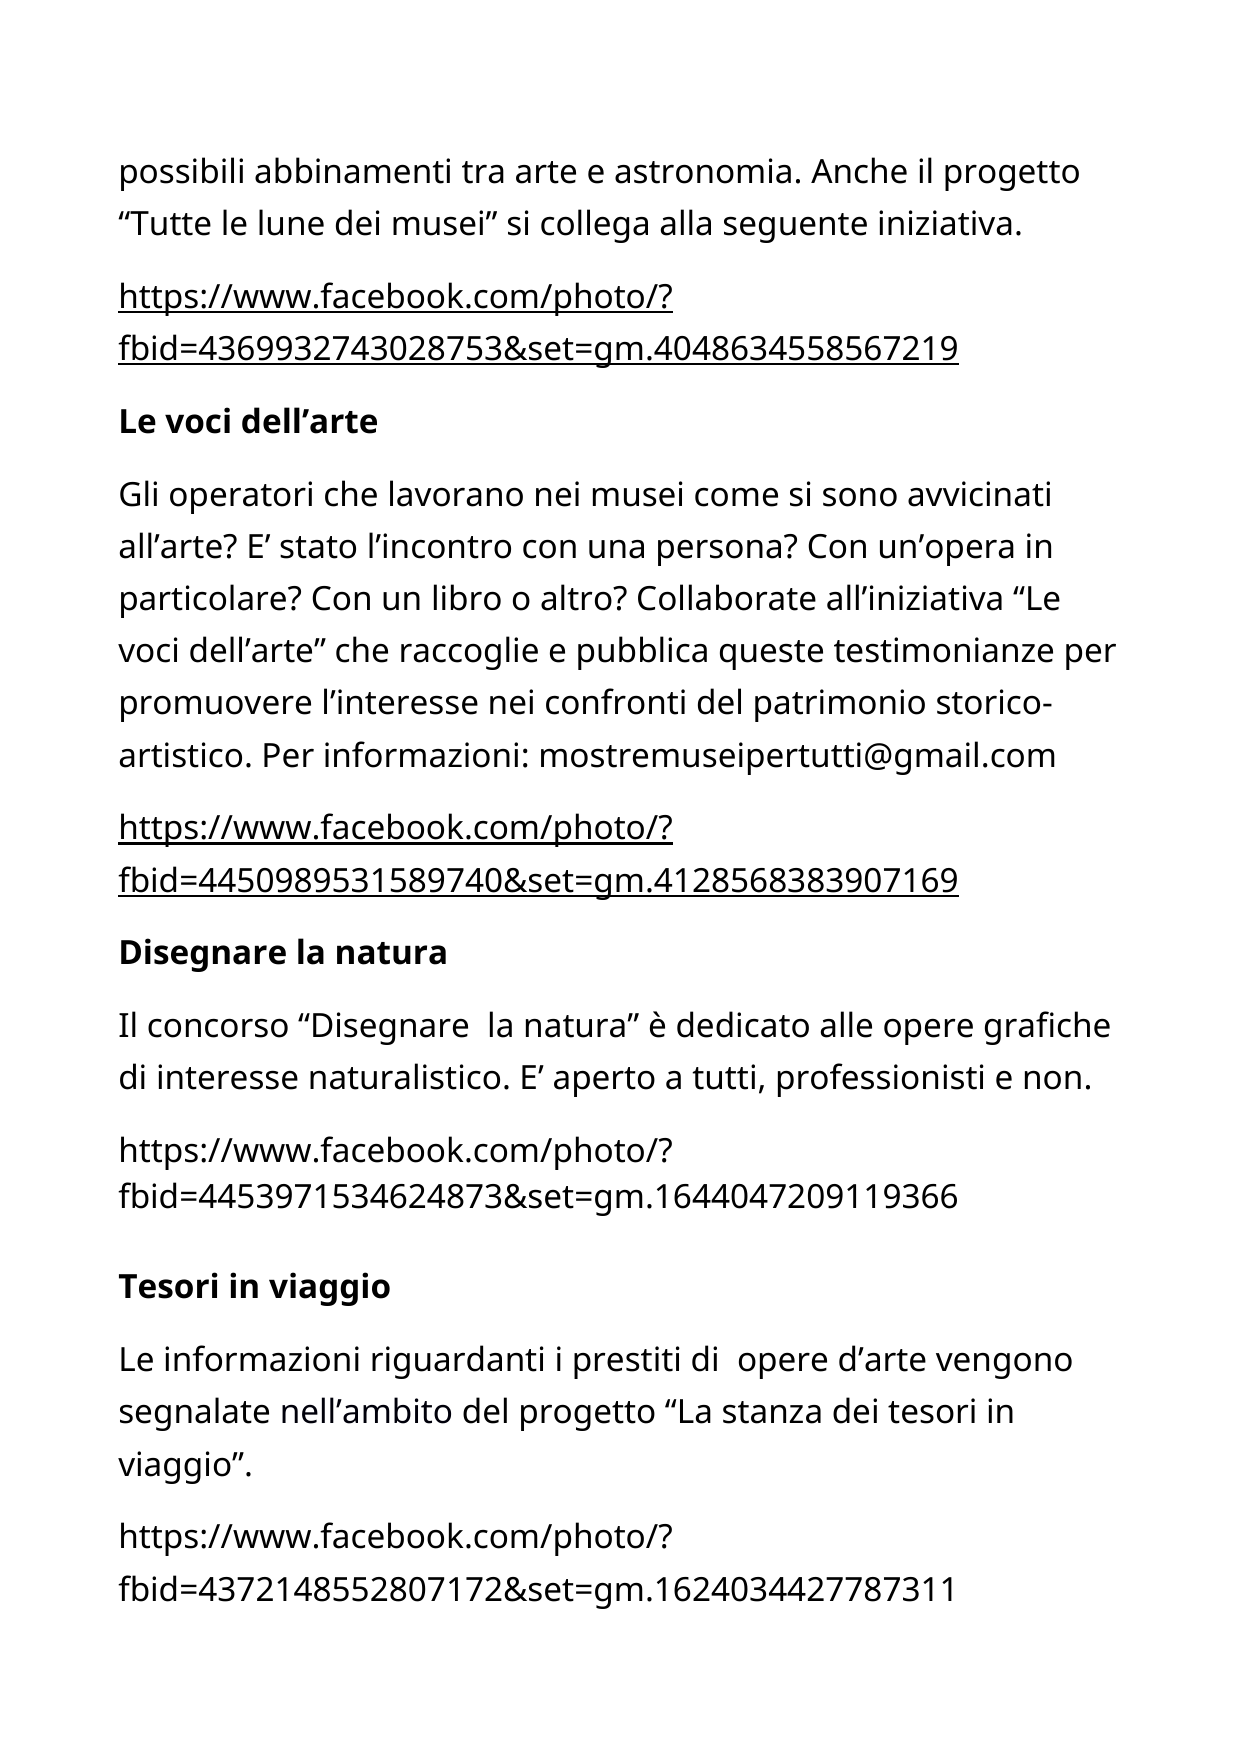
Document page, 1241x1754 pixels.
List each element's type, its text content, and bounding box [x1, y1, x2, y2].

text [118, 148, 1122, 245]
text Gli operatori che lavorano nei musei come si sono avvicinati all’arte? E’ stato l’incontro con una persona? Con un’opera in particolare? Con un libro o altro? Collaborate all’iniziativa “Le voci dell’arte” che raccoglie e pubblica queste testimonianze per promuovere l’interesse nei confronti del patrimonio storico-artistico. Per informazioni: mostremuseipertutti@gmail.com [118, 470, 1122, 777]
text https://www.facebook.com/photo/?fbid=4372148552807172&set=gm.1624034427787311 [118, 1513, 1122, 1611]
text Tesori in viaggio [118, 1263, 1122, 1309]
text https://www.facebook.com/photo/?fbid=4453971534624873&set=gm.1644047209119366 [118, 1127, 1122, 1218]
text Le informazioni riguardanti i prestiti di opere d’arte vengono segnalate nell’ambito del progetto “La stanza dei tesori in viaggio”. [118, 1336, 1122, 1486]
text Le voci dell’arte [118, 398, 1122, 443]
text https://www.facebook.com/photo/?fbid=4369932743028753&set=gm.4048634558567219 [118, 273, 1122, 370]
text https://www.facebook.com/photo/?fbid=4450989531589740&set=gm.4128568383907169 [118, 804, 1122, 902]
text Disegnare la natura [118, 929, 1122, 974]
text Il concorso “Disegnare la natura” è dedicato alle opere grafiche di interesse naturalistico. E’ aperto a tutti, professionisti e non. [118, 1002, 1122, 1099]
